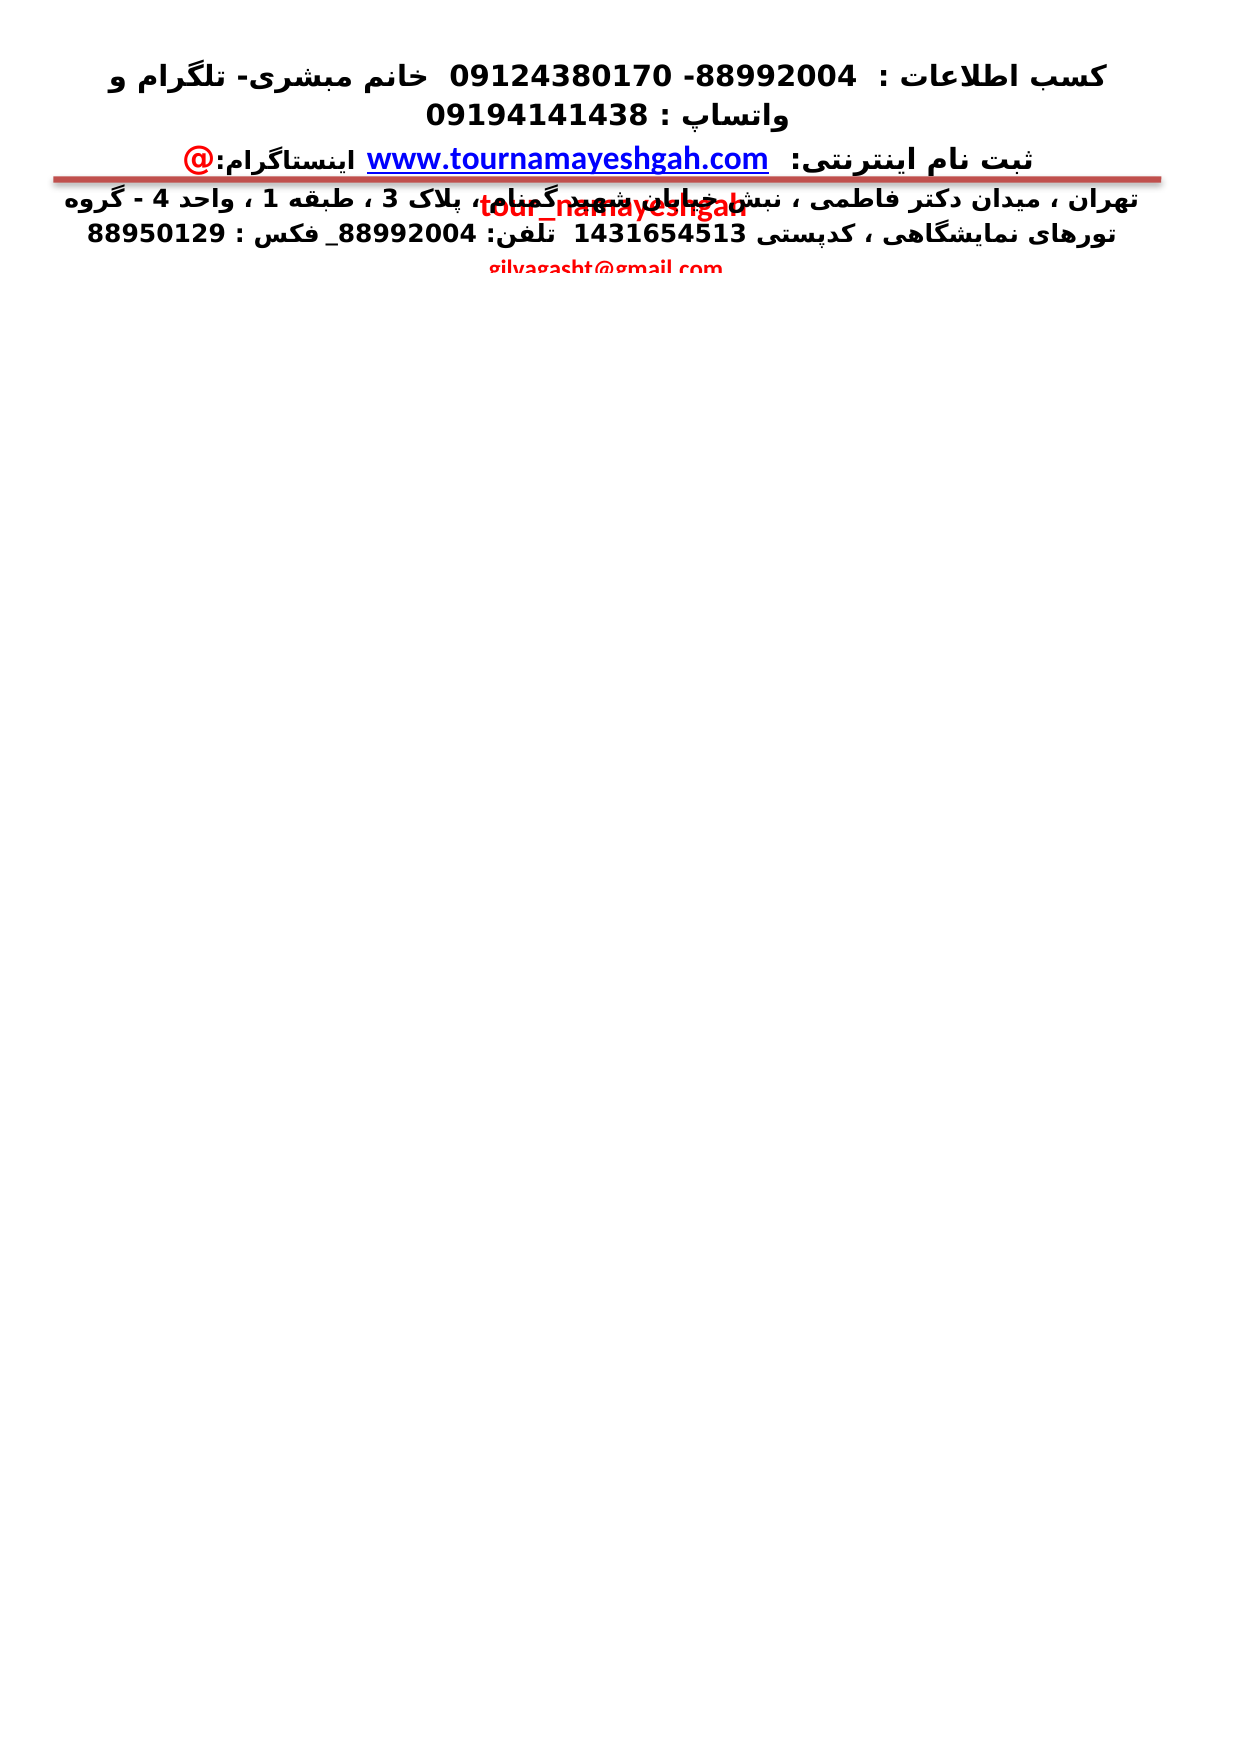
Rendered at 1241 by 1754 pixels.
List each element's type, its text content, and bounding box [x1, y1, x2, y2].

text کسب اطلاعات : 88992004- 09124380170 خانم مبشری- تلگرام و واتساپ : 09194141438 [94, 59, 1122, 132]
text ثبت نام اینترنتی: www.tournamayeshgah.com اینستاگرام:@tour_namayeshgah [94, 191, 1122, 224]
text ثبت نام اینترنتی: www.tournamayeshgah.com اینستاگرام:@tour_namayeshgah [94, 137, 1122, 175]
